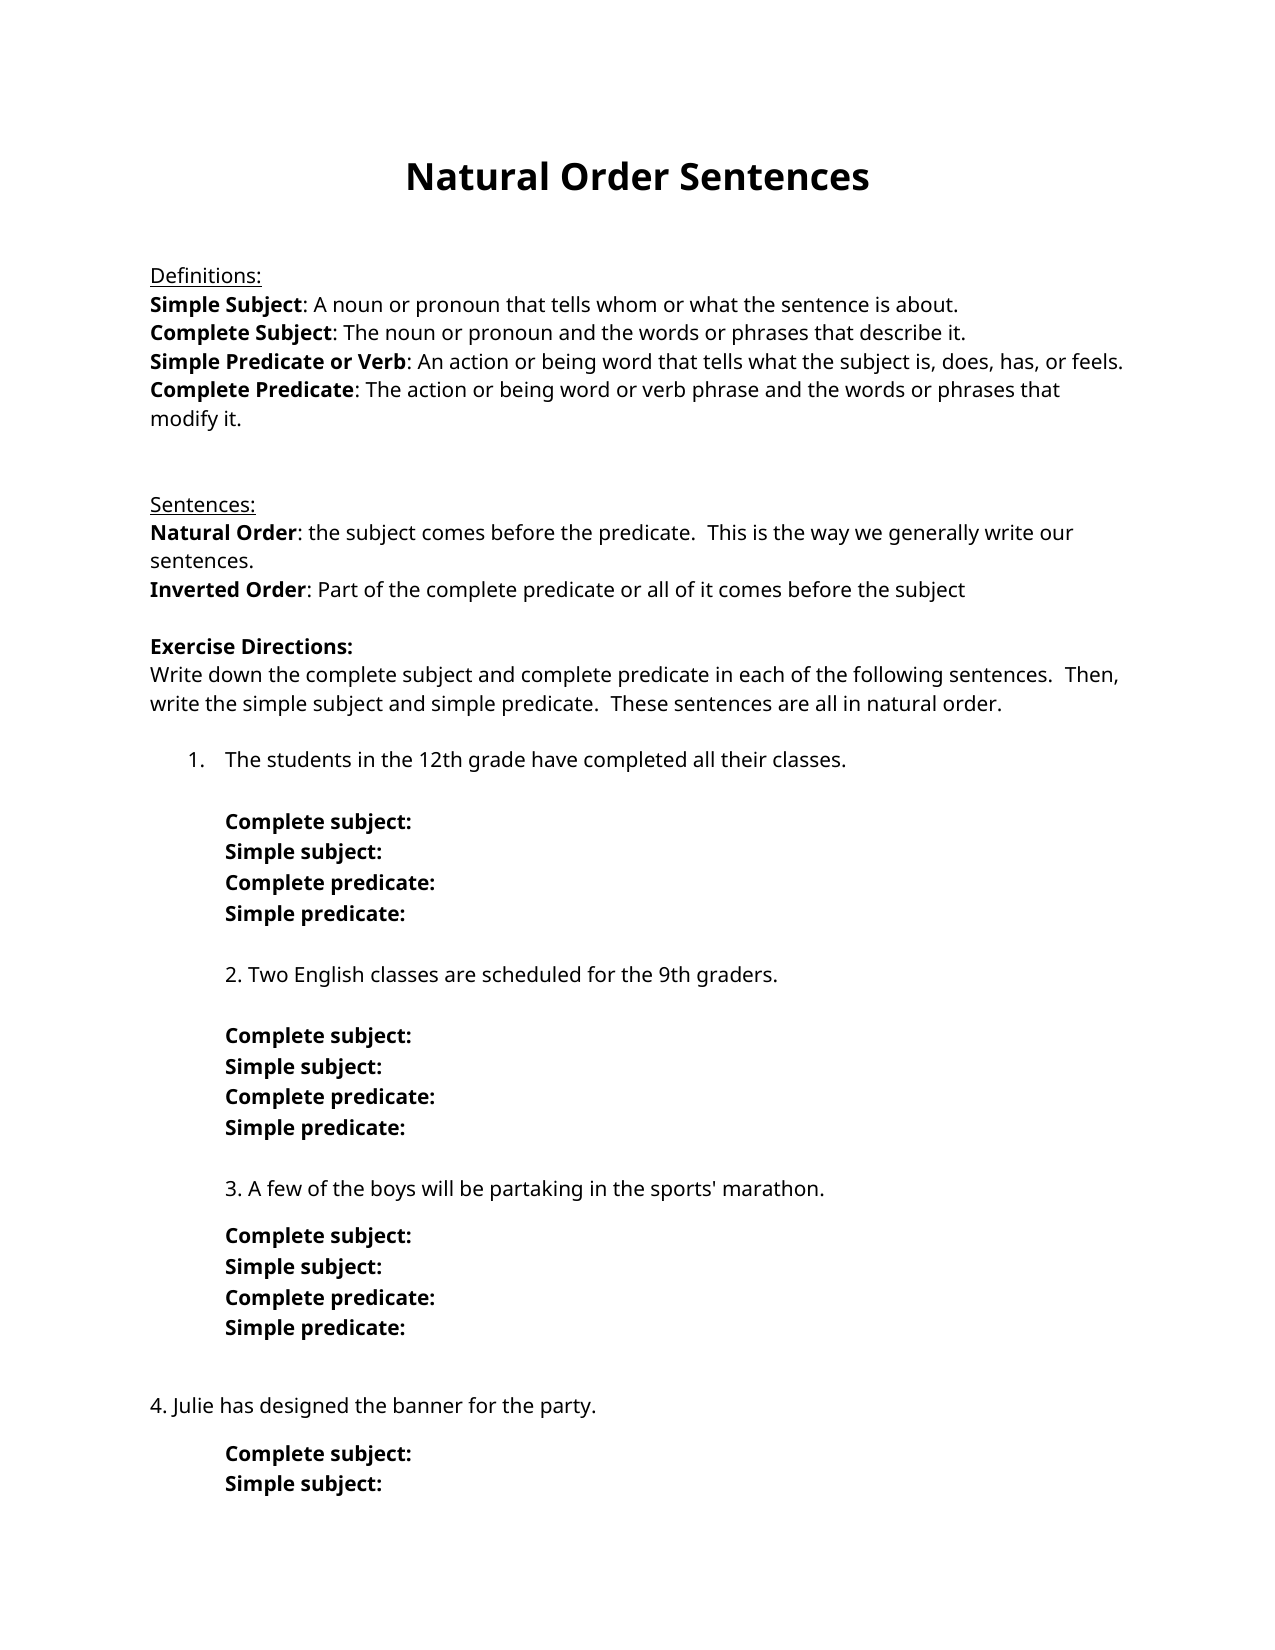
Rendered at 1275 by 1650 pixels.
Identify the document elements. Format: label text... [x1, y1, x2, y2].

text Sentences: Natural Order: the subject comes before the predicate. This is the way we generally write our sentences. Inverted Order: Part of the complete predicate or all of it comes before the subject [150, 461, 1125, 603]
text Natural Order Sentences [150, 150, 1125, 201]
list 3. A few of the boys will be partaking in the sports' marathon. [225, 1144, 1125, 1203]
list The students in the 12th grade have completed all their classes. [187, 746, 1125, 774]
list 2. Two English classes are scheduled for the 9th graders. [225, 929, 1125, 988]
text Complete subject: Simple subject: Complete predicate: Simple predicate: [225, 1222, 1125, 1342]
list Complete subject: Simple subject: Complete predicate: Simple predicate: [225, 1021, 1125, 1142]
text Definitions: Simple Subject: A noun or pronoun that tells whom or what the sentence is about. Complete Subject: The noun or pronoun and the words or phrases that describe it. Simple Predicate or Verb: An action or being word that tells what the subject is, does, has, or feels. Complete Predicate: The action or being word or verb phrase and the words or phrases that modify it. [150, 230, 1125, 432]
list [225, 1439, 1125, 1498]
text 4. Julie has designed the banner for the party. [150, 1361, 1125, 1420]
text Exercise Directions: Write down the complete subject and complete predicate in each of the following sentences. Then, write the simple subject and simple predicate. These sentences are all in natural order. [150, 632, 1125, 717]
list Complete subject: Simple subject: Complete predicate: Simple predicate: [225, 807, 1125, 927]
